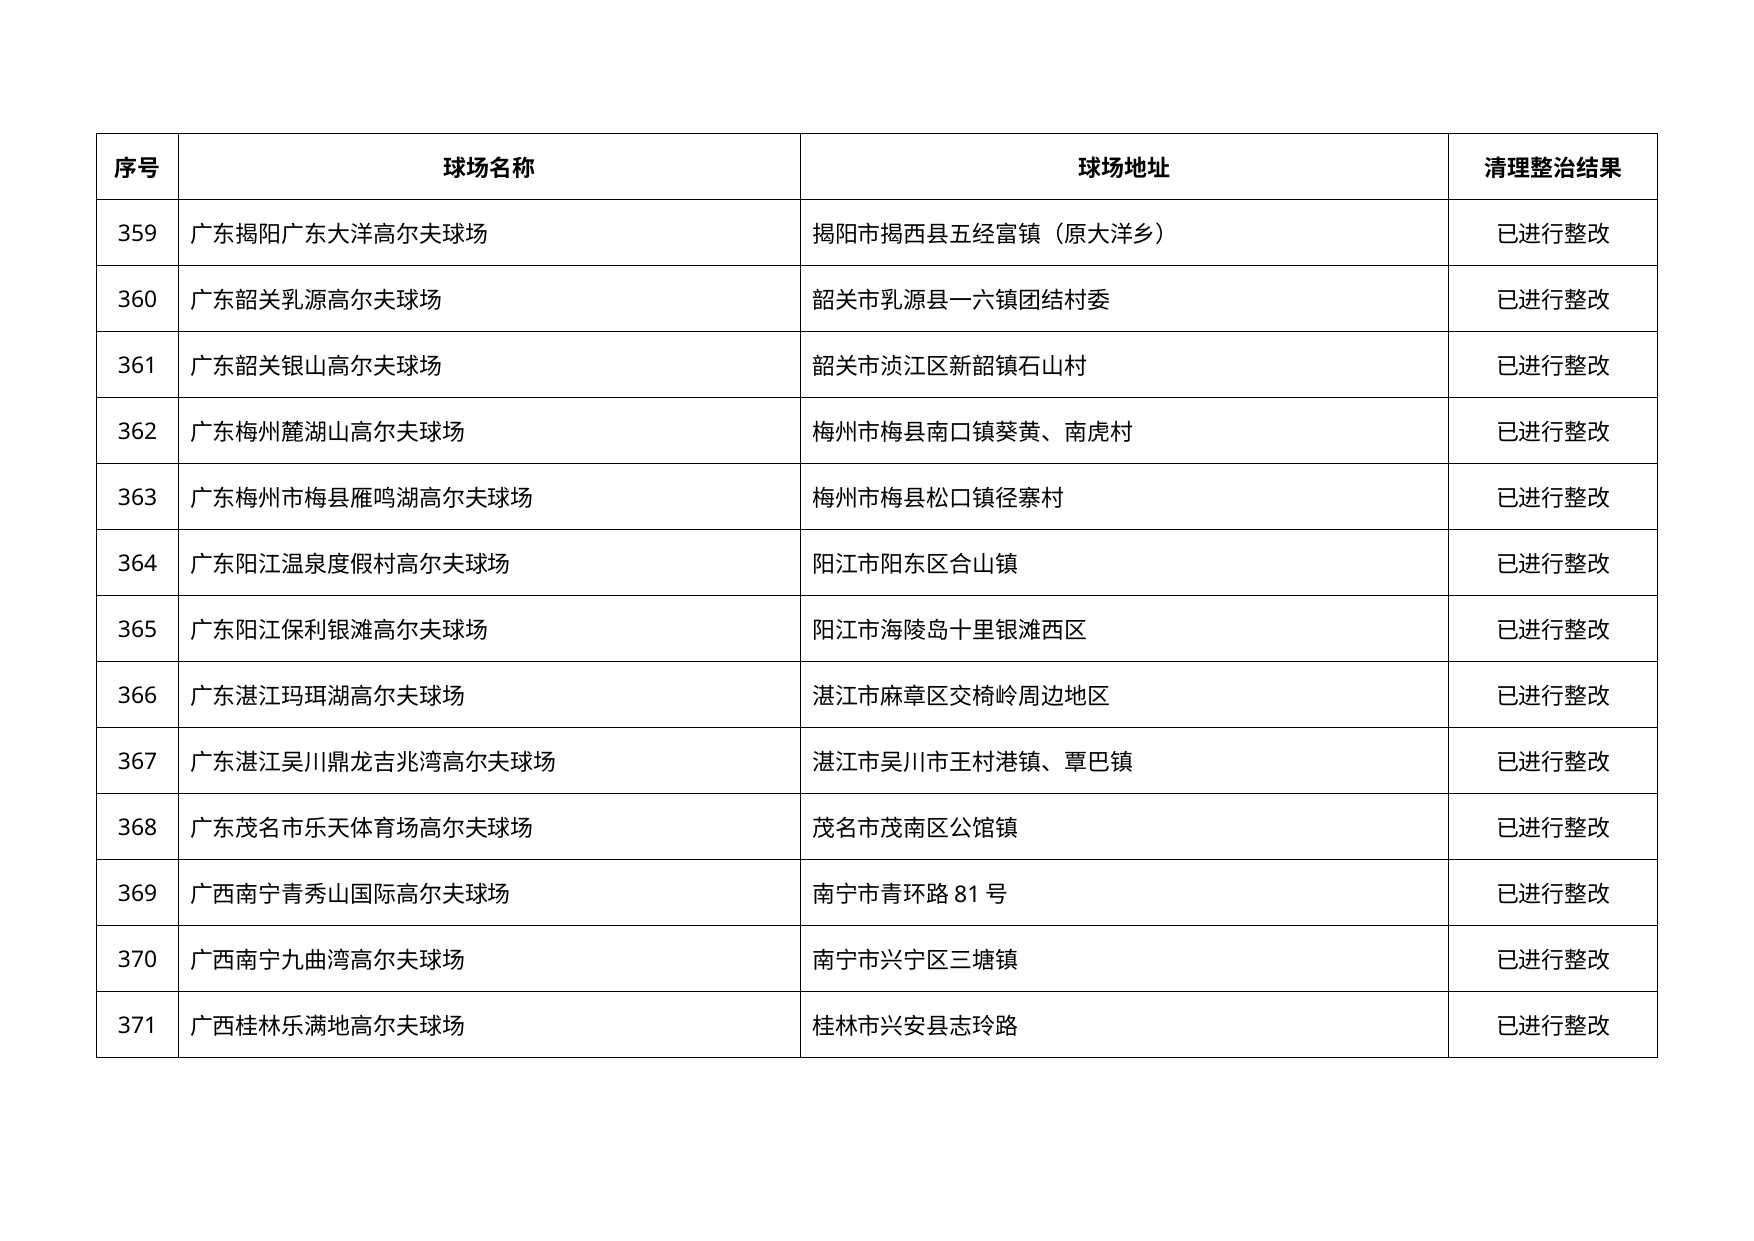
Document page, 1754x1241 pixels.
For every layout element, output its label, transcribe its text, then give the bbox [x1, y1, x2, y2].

table_cell 已进行整改 [1449, 530, 1657, 595]
table_cell 已进行整改 [1449, 926, 1657, 991]
table_header 序号 [97, 134, 178, 199]
table_cell 361 [97, 332, 178, 397]
table_cell 368 [97, 794, 178, 859]
table_cell 已进行整改 [1449, 662, 1657, 727]
table_cell 已进行整改 [1449, 596, 1657, 661]
table_cell 揭阳市揭西县五经富镇（原大洋乡） [801, 200, 1448, 265]
table_header 球场名称 [179, 134, 800, 199]
table_cell 已进行整改 [1449, 728, 1657, 793]
table_cell 369 [97, 860, 178, 925]
table_cell 365 [97, 596, 178, 661]
table_cell 已进行整改 [1449, 332, 1657, 397]
table_cell 广西南宁青秀山国际高尔夫球场 [179, 860, 800, 925]
table_cell 桂林市兴安县志玲路 [801, 992, 1448, 1057]
table_cell 韶关市乳源县一六镇团结村委 [801, 266, 1448, 331]
table_cell 广西桂林乐满地高尔夫球场 [179, 992, 800, 1057]
table_cell 湛江市吴川市王村港镇、覃巴镇 [801, 728, 1448, 793]
table_cell 370 [97, 926, 178, 991]
table_cell 广东韶关乳源高尔夫球场 [179, 266, 800, 331]
table_cell 广东韶关银山高尔夫球场 [179, 332, 800, 397]
table_cell 362 [97, 398, 178, 463]
table_cell 茂名市茂南区公馆镇 [801, 794, 1448, 859]
table_cell 广东梅州麓湖山高尔夫球场 [179, 398, 800, 463]
table_cell 阳江市阳东区合山镇 [801, 530, 1448, 595]
table_cell 阳江市海陵岛十里银滩西区 [801, 596, 1448, 661]
table_cell 已进行整改 [1449, 860, 1657, 925]
table_cell 366 [97, 662, 178, 727]
table_cell 广东湛江吴川鼎龙吉兆湾高尔夫球场 [179, 728, 800, 793]
table_cell 已进行整改 [1449, 266, 1657, 331]
table_cell 已进行整改 [1449, 464, 1657, 529]
table_header 球场地址 [801, 134, 1448, 199]
table_cell 364 [97, 530, 178, 595]
table_header 清理整治结果 [1449, 134, 1657, 199]
table_cell 已进行整改 [1449, 200, 1657, 265]
table_cell 363 [97, 464, 178, 529]
table_cell 广东茂名市乐天体育场高尔夫球场 [179, 794, 800, 859]
table_cell 梅州市梅县松口镇径寨村 [801, 464, 1448, 529]
table_cell 已进行整改 [1449, 794, 1657, 859]
table_cell 南宁市兴宁区三塘镇 [801, 926, 1448, 991]
table_cell 已进行整改 [1449, 398, 1657, 463]
table_cell 梅州市梅县南口镇葵黄、南虎村 [801, 398, 1448, 463]
table_cell 南宁市青环路81号 [801, 860, 1448, 925]
table_cell 广东梅州市梅县雁鸣湖高尔夫球场 [179, 464, 800, 529]
table_cell 广东阳江温泉度假村高尔夫球场 [179, 530, 800, 595]
table_cell 360 [97, 266, 178, 331]
table_cell 广西南宁九曲湾高尔夫球场 [179, 926, 800, 991]
table_cell 359 [97, 200, 178, 265]
table_cell 371 [97, 992, 178, 1057]
table_cell 367 [97, 728, 178, 793]
table_cell 广东阳江保利银滩高尔夫球场 [179, 596, 800, 661]
table_cell 湛江市麻章区交椅岭周边地区 [801, 662, 1448, 727]
table_cell 韶关市浈江区新韶镇石山村 [801, 332, 1448, 397]
table_cell 广东湛江玛珥湖高尔夫球场 [179, 662, 800, 727]
table_cell 已进行整改 [1449, 992, 1657, 1057]
table_cell 广东揭阳广东大洋高尔夫球场 [179, 200, 800, 265]
